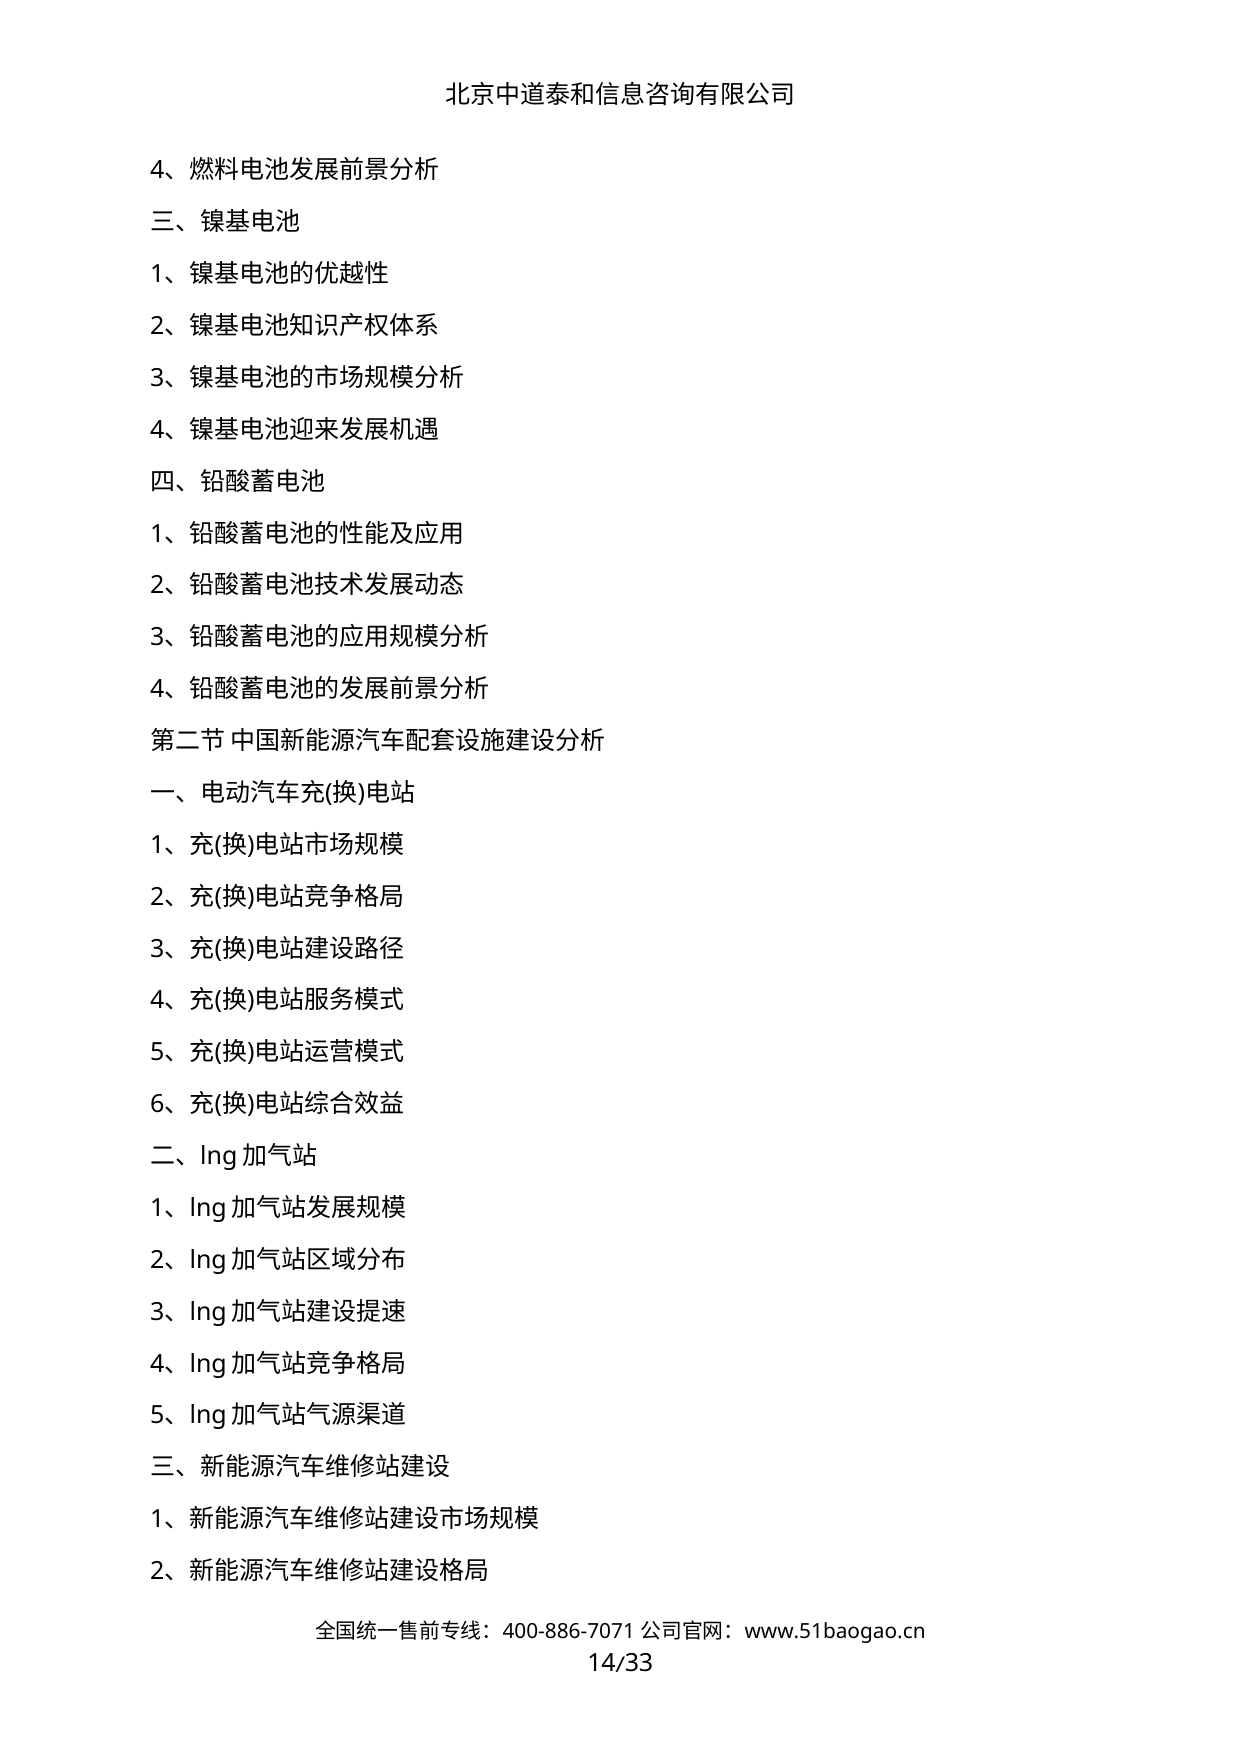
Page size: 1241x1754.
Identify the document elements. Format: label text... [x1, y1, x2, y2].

text 3、镍基电池的市场规模分析 [150, 357, 1090, 394]
text 5、充(换)电站运营模式 [150, 1032, 1090, 1068]
text 5、lng加气站气源渠道 [150, 1395, 1090, 1431]
text 3、lng加气站建设提速 [150, 1291, 1090, 1327]
text 2、新能源汽车维修站建设格局 [150, 1551, 1090, 1587]
text 1、铅酸蓄电池的性能及应用 [150, 513, 1090, 549]
text 第二节 中国新能源汽车配套设施建设分析 [150, 721, 1090, 757]
text 1、新能源汽车维修站建设市场规模 [150, 1499, 1090, 1535]
text 4、铅酸蓄电池的发展前景分析 [150, 669, 1090, 705]
text 2、镍基电池知识产权体系 [150, 306, 1090, 342]
text 3、充(换)电站建设路径 [150, 928, 1090, 964]
text 4、充(换)电站服务模式 [150, 980, 1090, 1016]
text 1、镍基电池的优越性 [150, 254, 1090, 290]
text 三、新能源汽车维修站建设 [150, 1447, 1090, 1483]
text 一、电动汽车充(换)电站 [150, 772, 1090, 809]
text 1、充(换)电站市场规模 [150, 824, 1090, 861]
text 3、铅酸蓄电池的应用规模分析 [150, 617, 1090, 653]
text 4、燃料电池发展前景分析 [150, 150, 1090, 186]
text 二、lng加气站 [150, 1136, 1090, 1172]
text 2、lng加气站区域分布 [150, 1239, 1090, 1276]
text 4、镍基电池迎来发展机遇 [150, 409, 1090, 446]
text 6、充(换)电站综合效益 [150, 1084, 1090, 1120]
text 1、lng加气站发展规模 [150, 1187, 1090, 1224]
text 三、镍基电池 [150, 202, 1090, 238]
text 2、铅酸蓄电池技术发展动态 [150, 565, 1090, 601]
text 四、铅酸蓄电池 [150, 461, 1090, 497]
text 4、lng加气站竞争格局 [150, 1343, 1090, 1379]
text 2、充(换)电站竞争格局 [150, 876, 1090, 912]
